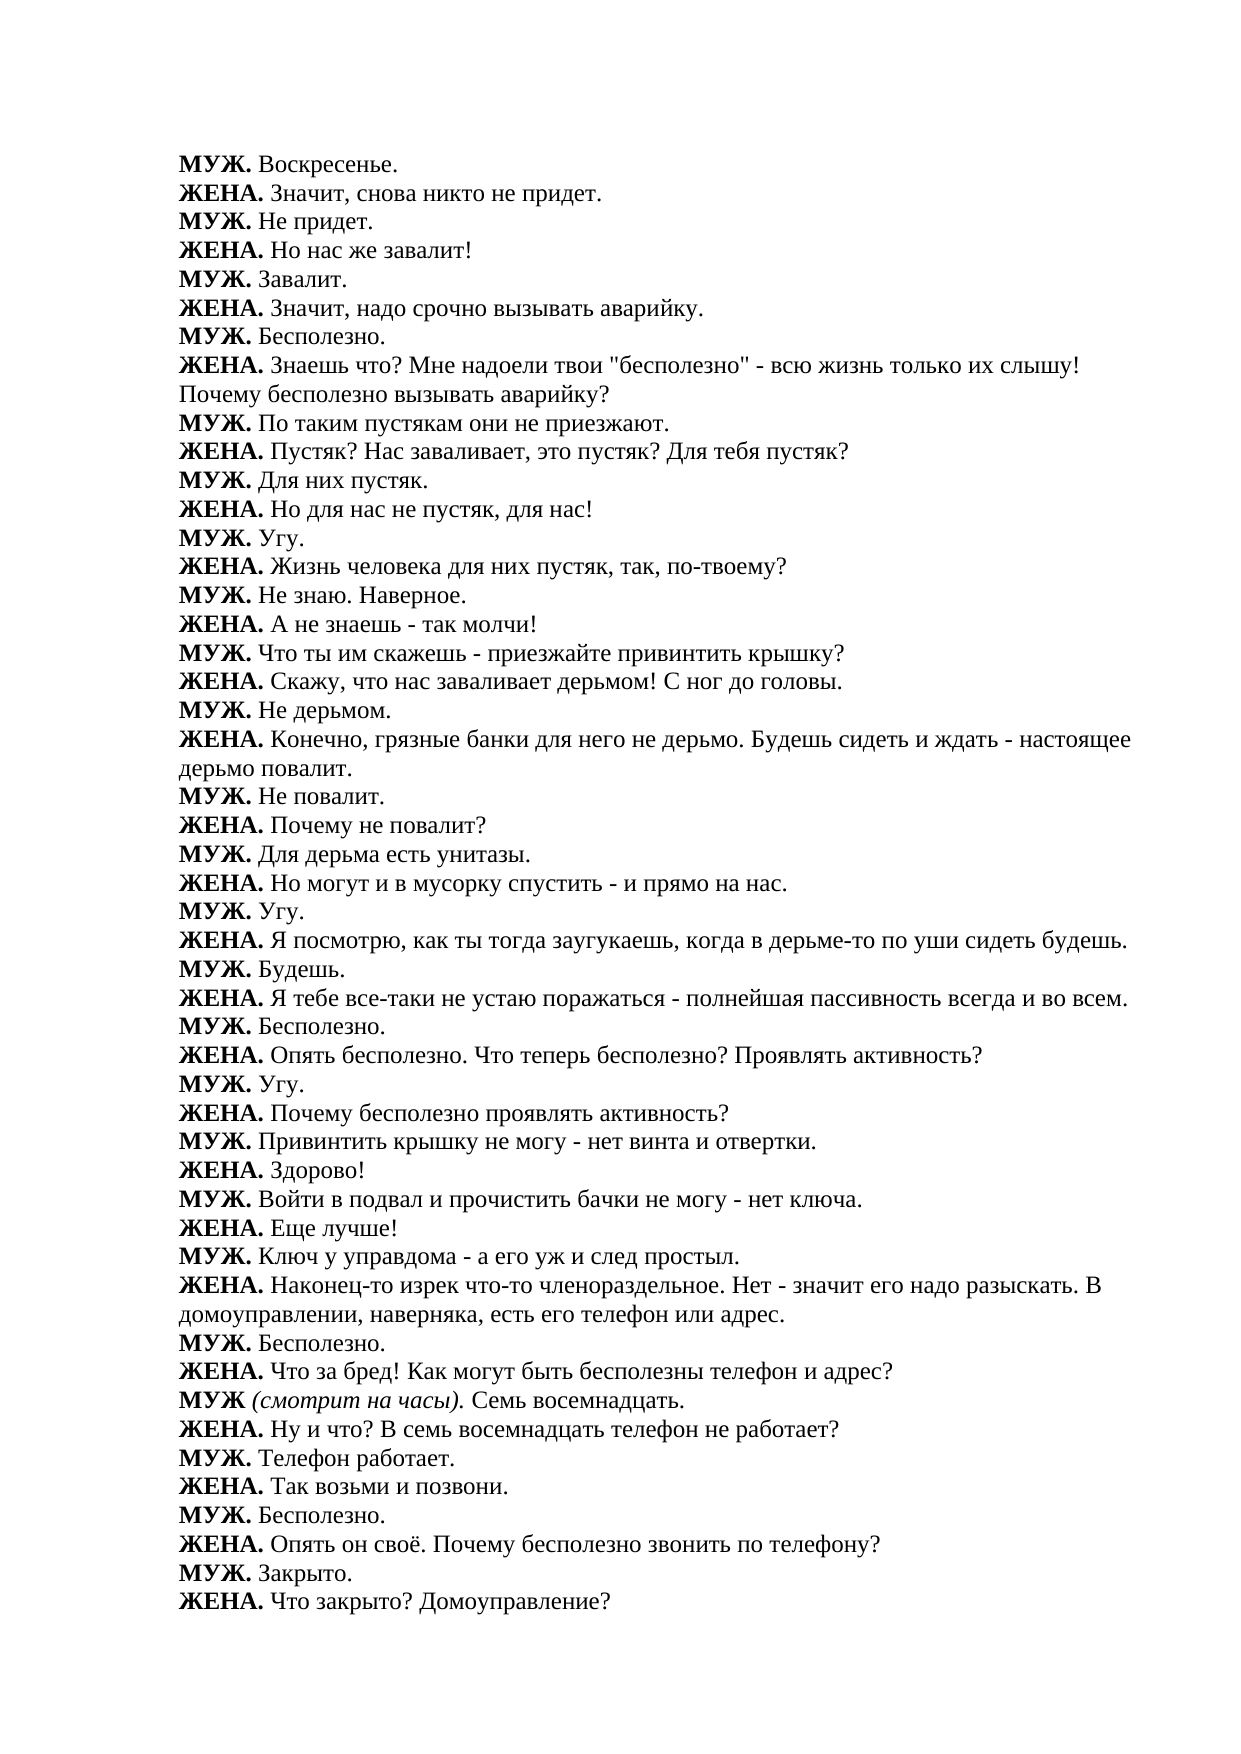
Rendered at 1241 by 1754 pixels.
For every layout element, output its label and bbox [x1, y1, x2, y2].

table_header [177, 118, 1152, 1617]
